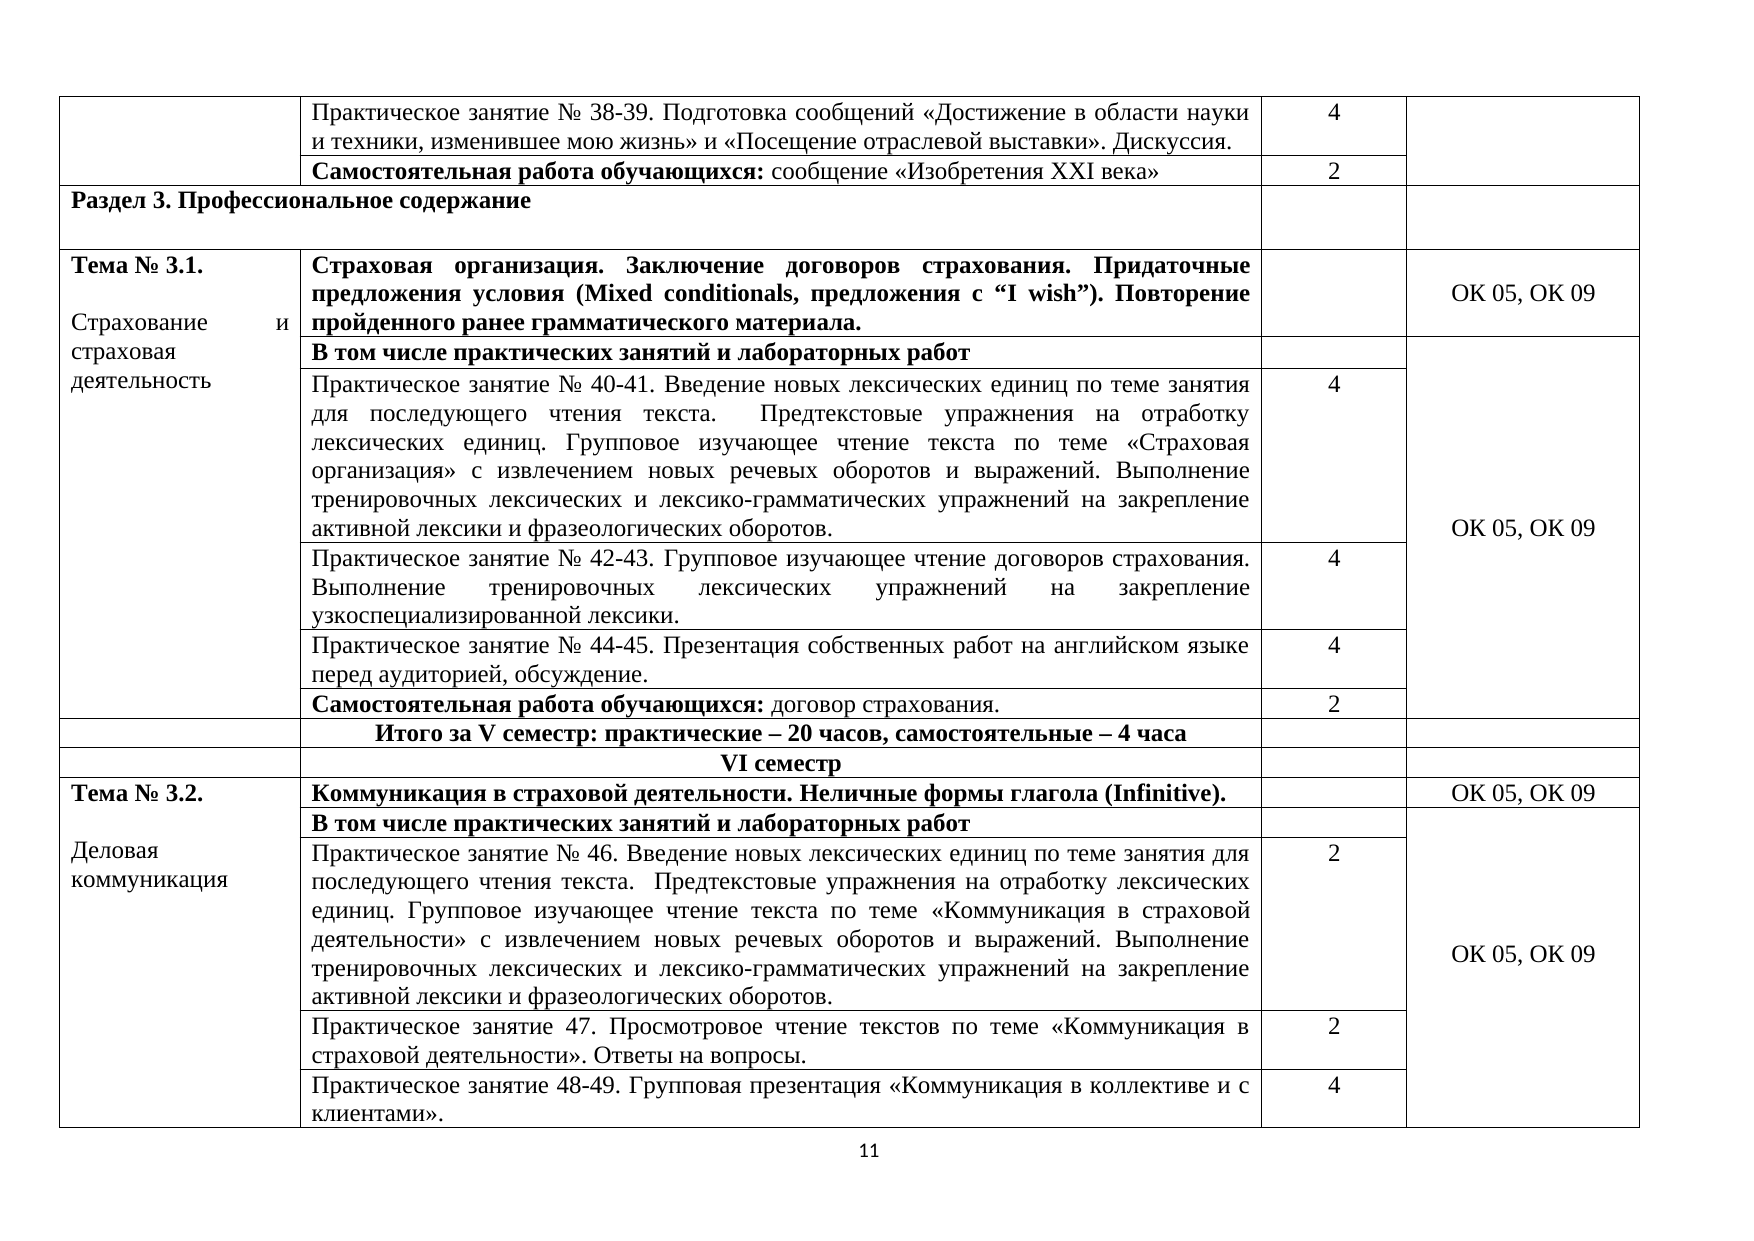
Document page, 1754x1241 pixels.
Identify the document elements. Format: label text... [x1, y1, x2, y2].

table_cell 4 [1262, 1070, 1406, 1127]
table_cell Практическое занятие № 38-39. Подготовка сообщений «Достижение в области науки и техники, изменившее мою жизнь» и «Посещение отраслевой выставки». Дискуссия. [301, 97, 1261, 155]
table_cell 4 [1262, 630, 1406, 688]
table_cell 4 [1262, 369, 1406, 542]
table_cell ОК 05, ОК 09 [1407, 337, 1639, 717]
table_cell 2 [1262, 838, 1406, 1010]
table_cell [1262, 808, 1406, 837]
table_cell Коммуникация в страховой деятельности. Неличные формы глагола (Infinitive). [301, 778, 1261, 807]
table_cell VI семестр [301, 748, 1261, 777]
table_cell 2 [1262, 156, 1406, 184]
table_cell Практическое занятие 47. Просмотровое чтение текстов по теме «Коммуникация в страховой деятельности». Ответы на вопросы. [301, 1011, 1261, 1069]
table_cell Самостоятельная работа обучающихся: сообщение «Изобретения XXI века» [301, 156, 1261, 184]
table_cell [1262, 337, 1406, 368]
table_cell Тема № 3.2. Деловая коммуникация [60, 778, 300, 1127]
table_cell Страховая организация. Заключение договоров страхования. Придаточные предложения условия (Mixed conditionals, предложения с “I wish”). Повторение пройденного ранее грамматического материала. [301, 250, 1261, 336]
table_cell Раздел 3. Профессиональное содержание [60, 186, 1261, 249]
table_cell Практическое занятие № 44-45. Презентация собственных работ на английском языке перед аудиторией, обсуждение. [301, 630, 1261, 688]
table_cell ОК 05, ОК 09 [1407, 808, 1639, 1127]
table_cell В том числе практических занятий и лабораторных работ [301, 337, 1261, 368]
table_cell 4 [1262, 97, 1406, 155]
table_cell Тема № 3.1. Страхование и страховая деятельность [60, 250, 300, 717]
table_cell В том числе практических занятий и лабораторных работ [301, 808, 1261, 837]
table_cell 4 [1262, 543, 1406, 629]
table_cell [60, 748, 300, 777]
table_cell [1262, 186, 1406, 249]
table_cell Практическое занятие 48-49. Групповая презентация «Коммуникация в коллективе и с клиентами». [301, 1070, 1261, 1127]
table_cell Практическое занятие № 42-43. Групповое изучающее чтение договоров страхования. Выполнение тренировочных лексических упражнений на закрепление узкоспециализированной лексики. [301, 543, 1261, 629]
table_cell Практическое занятие № 40-41. Введение новых лексических единиц по теме занятия для последующего чтения текста. Предтекстовые упражнения на отработку лексических единиц. Групповое изучающее чтение текста по теме «Страховая организация» с извлечением новых речевых оборотов и выражений. Выполнение тренировочных лексических и лексико-грамматических упражнений на закрепление активной лексики и фразеологических оборотов. [301, 369, 1261, 542]
table_cell Самостоятельная работа обучающихся: договор страхования. [301, 689, 1261, 717]
table_cell ОК 05, ОК 09 [1407, 250, 1639, 336]
table_cell [60, 719, 300, 747]
table_cell [1262, 719, 1406, 747]
table_cell [1262, 748, 1406, 777]
table_cell [1407, 748, 1639, 777]
table_cell [1262, 778, 1406, 807]
table_cell ОК 05, ОК 09 [1407, 778, 1639, 807]
table_cell [1407, 186, 1639, 249]
table_cell 2 [1262, 1011, 1406, 1069]
table_cell 2 [1262, 689, 1406, 717]
table_cell [1262, 250, 1406, 336]
table_cell Итого за V семестр: практические – 20 часов, самостоятельные – 4 часа [301, 719, 1261, 747]
table_cell Практическое занятие № 46. Введение новых лексических единиц по теме занятия для последующего чтения текста. Предтекстовые упражнения на отработку лексических единиц. Групповое изучающее чтение текста по теме «Коммуникация в страховой деятельности» с извлечением новых речевых оборотов и выражений. Выполнение тренировочных лексических и лексико-грамматических упражнений на закрепление активной лексики и фразеологических оборотов. [301, 838, 1261, 1010]
table_cell [1407, 719, 1639, 747]
